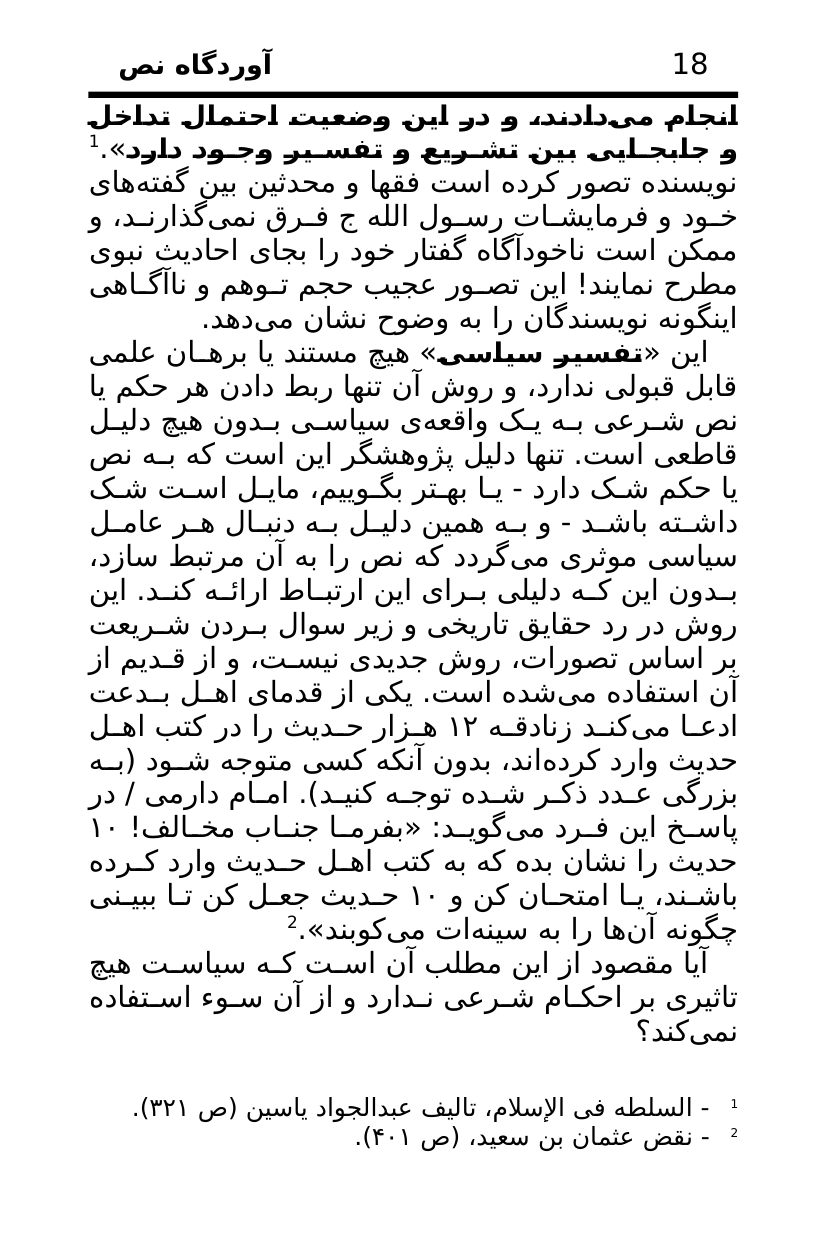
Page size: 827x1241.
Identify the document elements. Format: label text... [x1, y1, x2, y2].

text این «تفسیر سیاسی» هیچ مستند یا برهان علمی قابل قبولی ندارد، و روش آن تنها ربط دادن هر حکم یا نص شرعی به یک واقعه‌ی سیاسی بدون هیچ دلیل قاطعی است. تنها دلیل پژوهشگر این است که به نص یا حکم شک دارد - یا بهتر بگوییم، مایل است شک داشته باشد - و به همین دلیل به دنبال هر عامل سیاسی موثری می‌گردد که نص را به آن مرتبط سازد، بدون این که دلیلی برای این ارتباط ارائه کند. این روش در رد حقایق تاریخی و زیر سوال بردن شریعت بر اساس تصورات، روش جدیدی نیست، و از قدیم از آن استفاده می‌شده است. یکی از قدمای اهل بدعت ادعا می‌کند زنادقه ۱۲ هزار حدیث را در کتب اهل حدیث وارد کرده‌اند، بدون آنکه کسی متوجه شود (به بزرگی عدد ذکر شده توجه کنید). امام دارمی / در پاسخ این فرد می‌گوید: «بفرما جناب مخالف! ۱۰ حدیث را نشان بده که به کتب اهل حدیث وارد کرده باشند، یا امتحان کن و ۱۰ حدیث جعل کن تا ببینی چگونه آن‌ها را به سینه‌ات می‌کوبند». [89, 335, 738, 947]
text آیا مقصود از این مطلب آن است که سیاست هیچ تاثیری بر احکام شرعی ندارد و از آن سوء استفاده نمی‌کند؟ [89, 947, 738, 1048]
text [89, 100, 738, 335]
